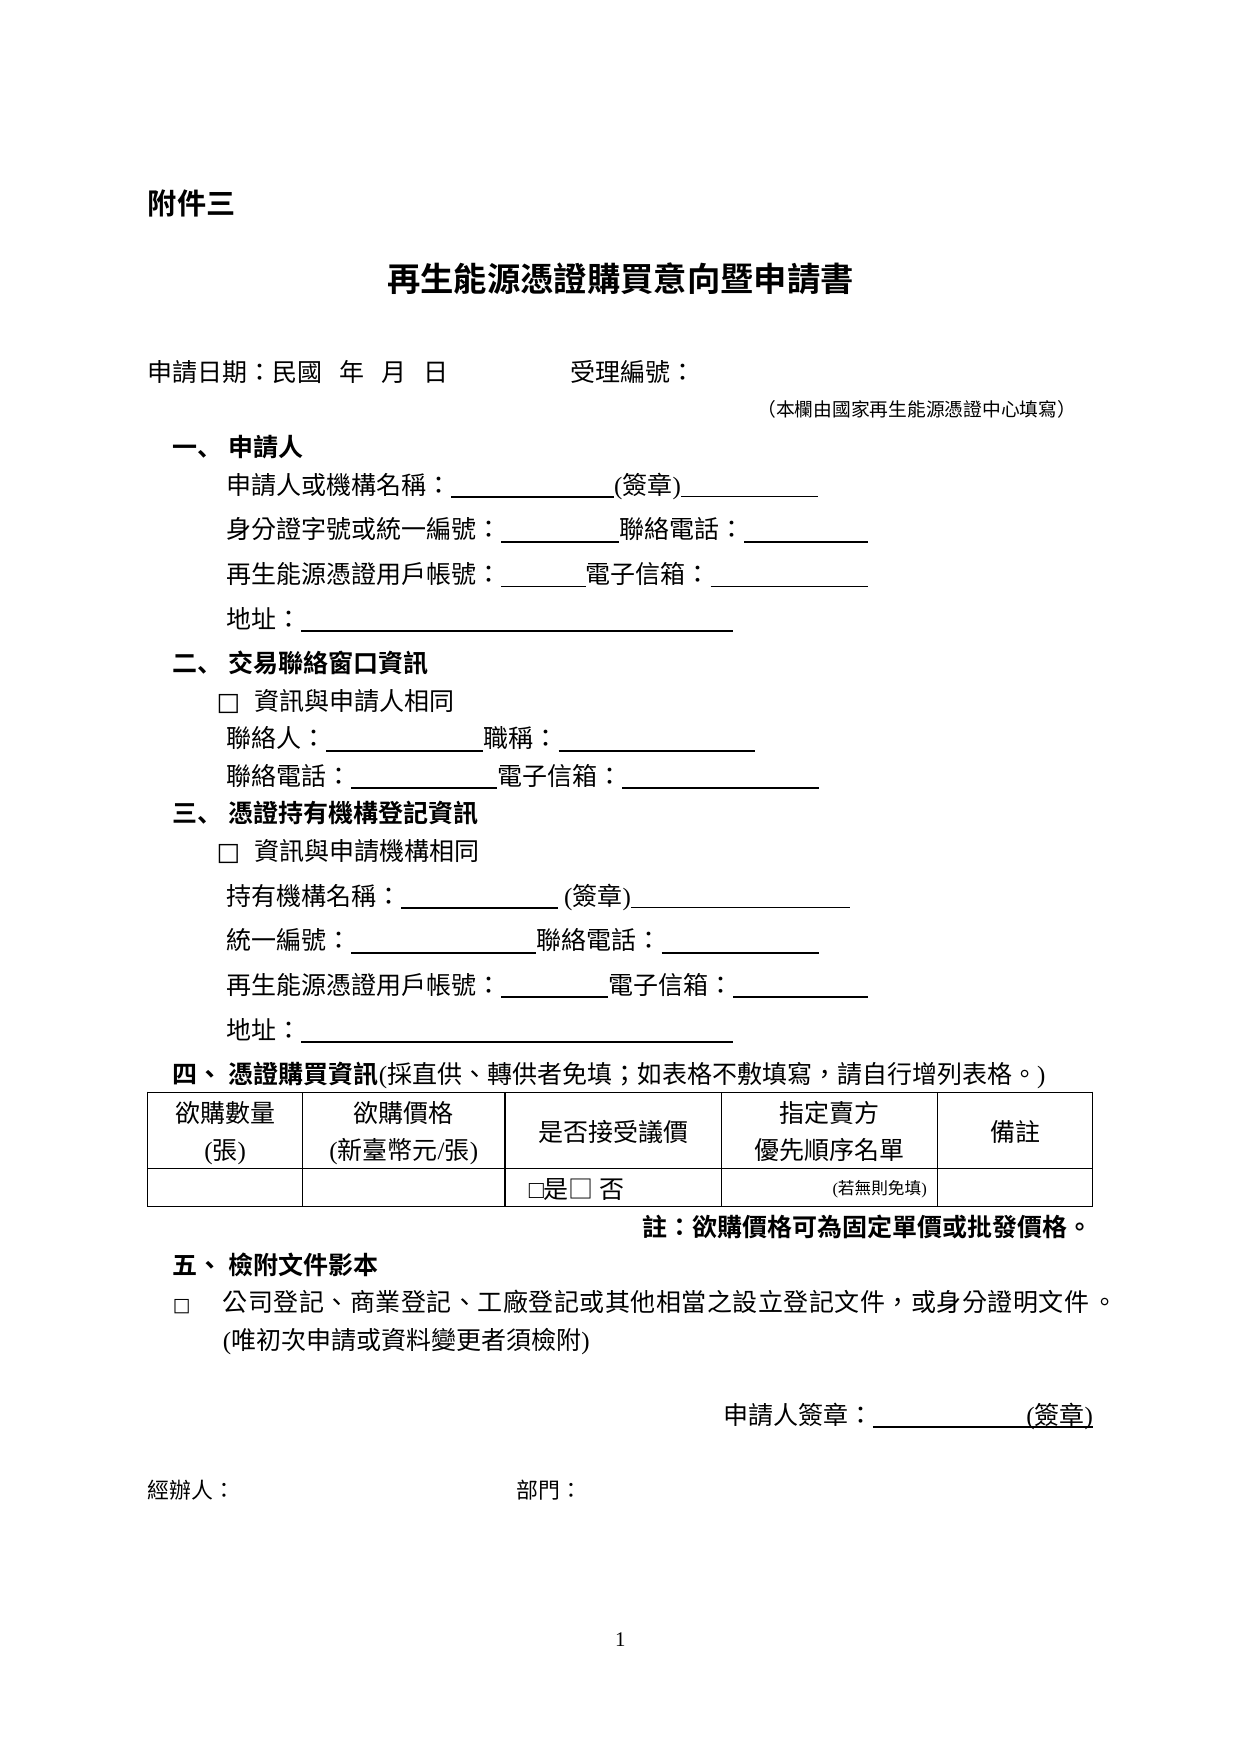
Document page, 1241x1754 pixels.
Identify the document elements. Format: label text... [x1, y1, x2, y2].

table_header 是否接受議價 [506, 1093, 721, 1168]
table_header 備註 [938, 1093, 1092, 1168]
list 憑證持有機構登記資訊 [173, 793, 1092, 831]
table_header 欲購價格 (新臺幣元/張) [303, 1093, 504, 1168]
list 申請人 [173, 427, 1092, 464]
text 身分證字號或統一編號： 聯絡電話： [226, 509, 1092, 547]
list 資訊與申請機構相同 [216, 831, 1092, 868]
table_header 指定賣方 優先順序名單 [722, 1093, 937, 1168]
table_cell [148, 1169, 302, 1206]
table_cell □是□ 否 [506, 1169, 721, 1206]
list 憑證購買資訊(採直供、轉供者免填；如表格不敷填寫，請自行增列表格。) [173, 1054, 1092, 1092]
list 檢附文件影本 [173, 1245, 1092, 1282]
text 申請日期：民國 年 月 日 受理編號： [148, 352, 1092, 389]
table_cell [938, 1169, 1092, 1206]
text 再生能源憑證用戶帳號： 電子信箱： [226, 554, 1092, 591]
text 再生能源憑證購買意向暨申請書 [148, 239, 1092, 314]
text 地址： [226, 598, 1092, 636]
text 聯絡人： 職稱： [226, 718, 1092, 756]
table_header 欲購數量 (張) [148, 1093, 302, 1168]
text 地址： [226, 1009, 1092, 1047]
list 資訊與申請人相同 [216, 681, 1092, 718]
list 公司登記、商業登記、工廠登記或其他相當之設立登記文件，或身分證明文件。(唯初次申請或資料變更者須檢附) [173, 1282, 1092, 1357]
list 交易聯絡窗口資訊 [173, 643, 1092, 681]
text 統一編號： 聯絡電話： [226, 920, 1092, 958]
text （本欄由國家再生能源憑證中心填寫） [148, 389, 1092, 427]
text 再生能源憑證用戶帳號： 電子信箱： [226, 965, 1092, 1002]
text 持有機構名稱： (簽章) [226, 875, 1092, 913]
text 經辦人： 部門： [148, 1470, 1092, 1507]
table_cell (若無則免填) [722, 1169, 937, 1206]
table_cell [303, 1169, 504, 1206]
text 註：欲購價格可為固定單價或批發價格。 [148, 1207, 1092, 1245]
text 申請人簽章： (簽章) [148, 1395, 1092, 1432]
text 申請人或機構名稱： (簽章) [226, 464, 1092, 502]
text 聯絡電話： 電子信箱： [226, 756, 1092, 793]
text 附件三 [148, 164, 1092, 239]
